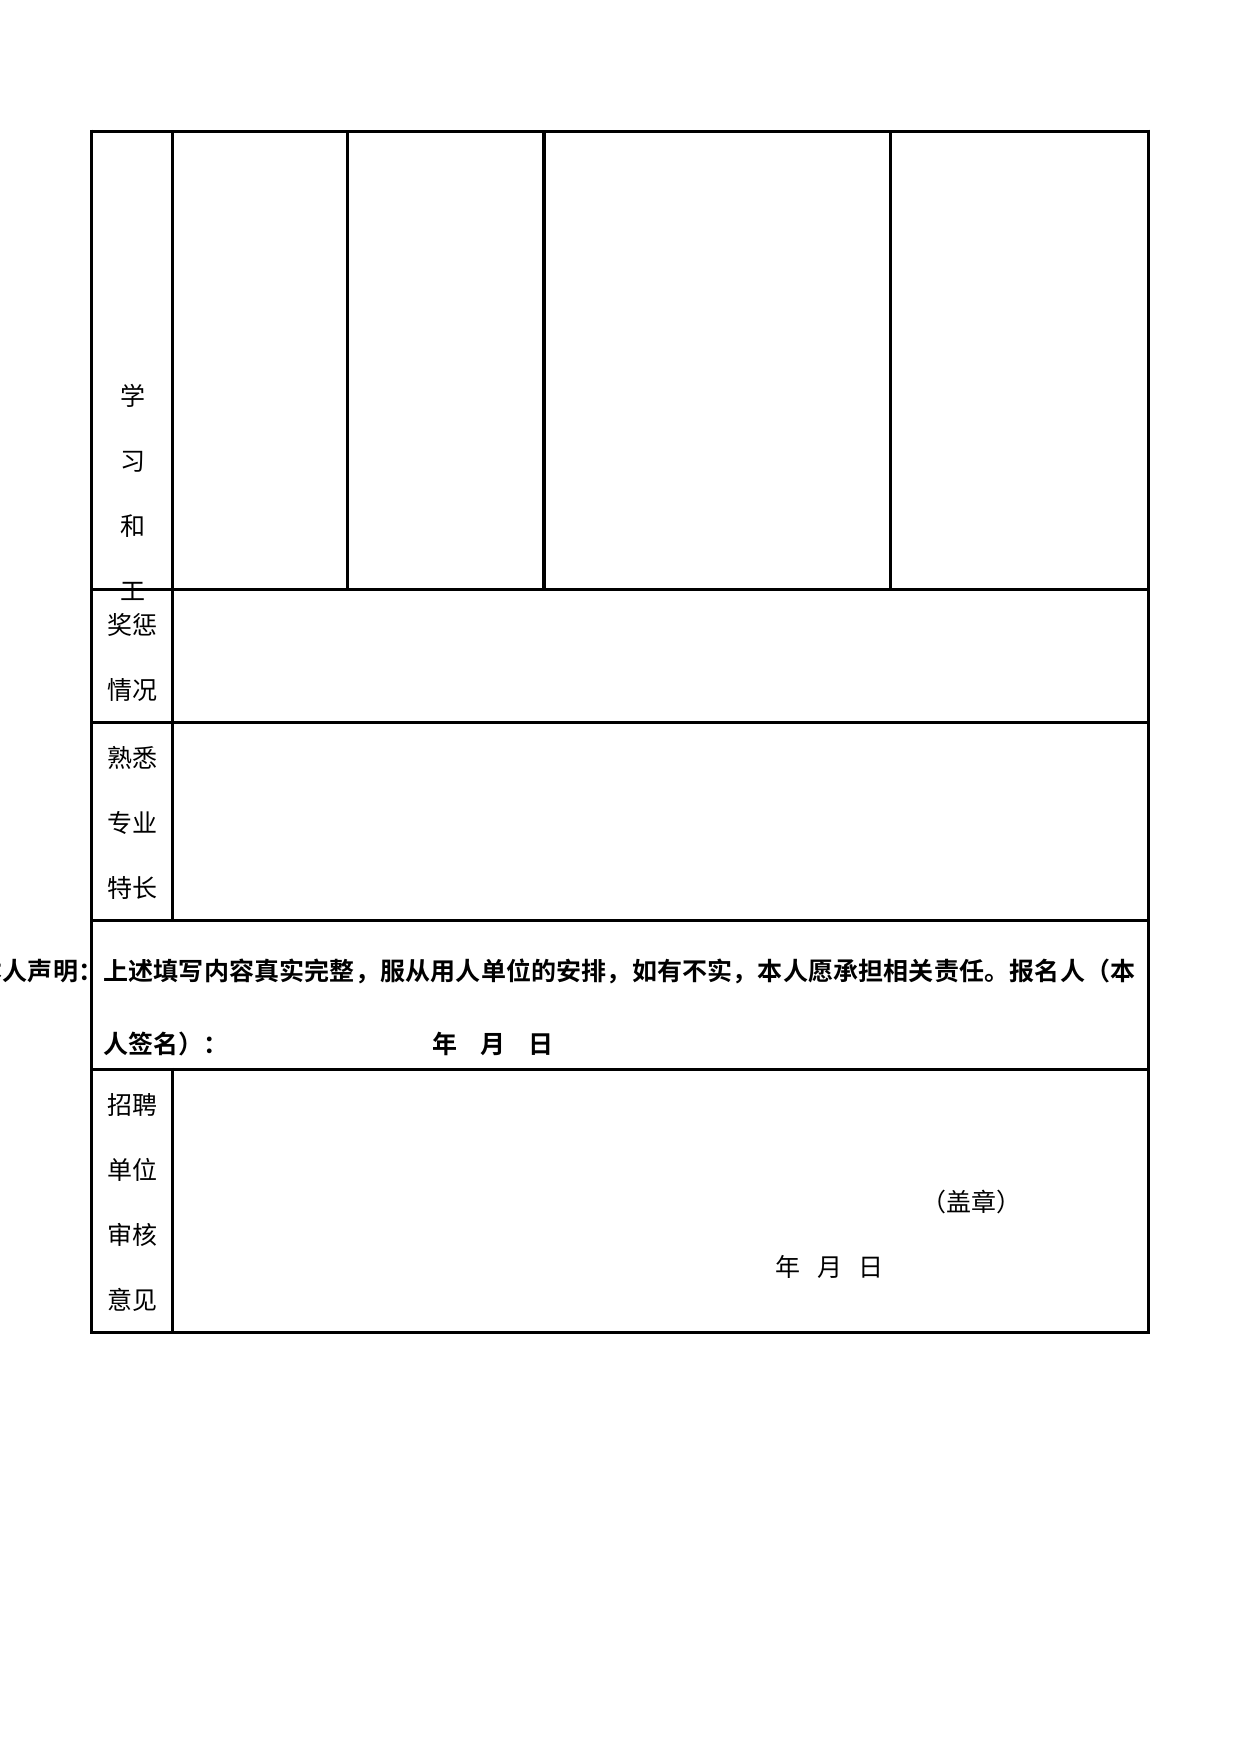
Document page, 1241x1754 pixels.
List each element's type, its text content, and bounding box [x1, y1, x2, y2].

table_cell [174, 724, 1147, 919]
table_cell 招聘 单位 审核 意见 [93, 1071, 171, 1331]
table_cell [174, 591, 1147, 721]
table_cell 熟悉专业特长 [93, 724, 171, 919]
table_cell 本人声明：上述填写内容真实完整，服从用人单位的安排，如有不实，本人愿承担相关责任。报名人（本人签名）： 年 月 日 [93, 922, 1147, 1068]
table_cell （盖章） 年 月 日 [174, 1071, 1147, 1331]
table_cell [349, 133, 542, 588]
table_cell [174, 133, 346, 588]
table_cell [892, 133, 1147, 588]
table_cell 奖惩情况 [93, 591, 171, 721]
table_cell [546, 133, 889, 588]
